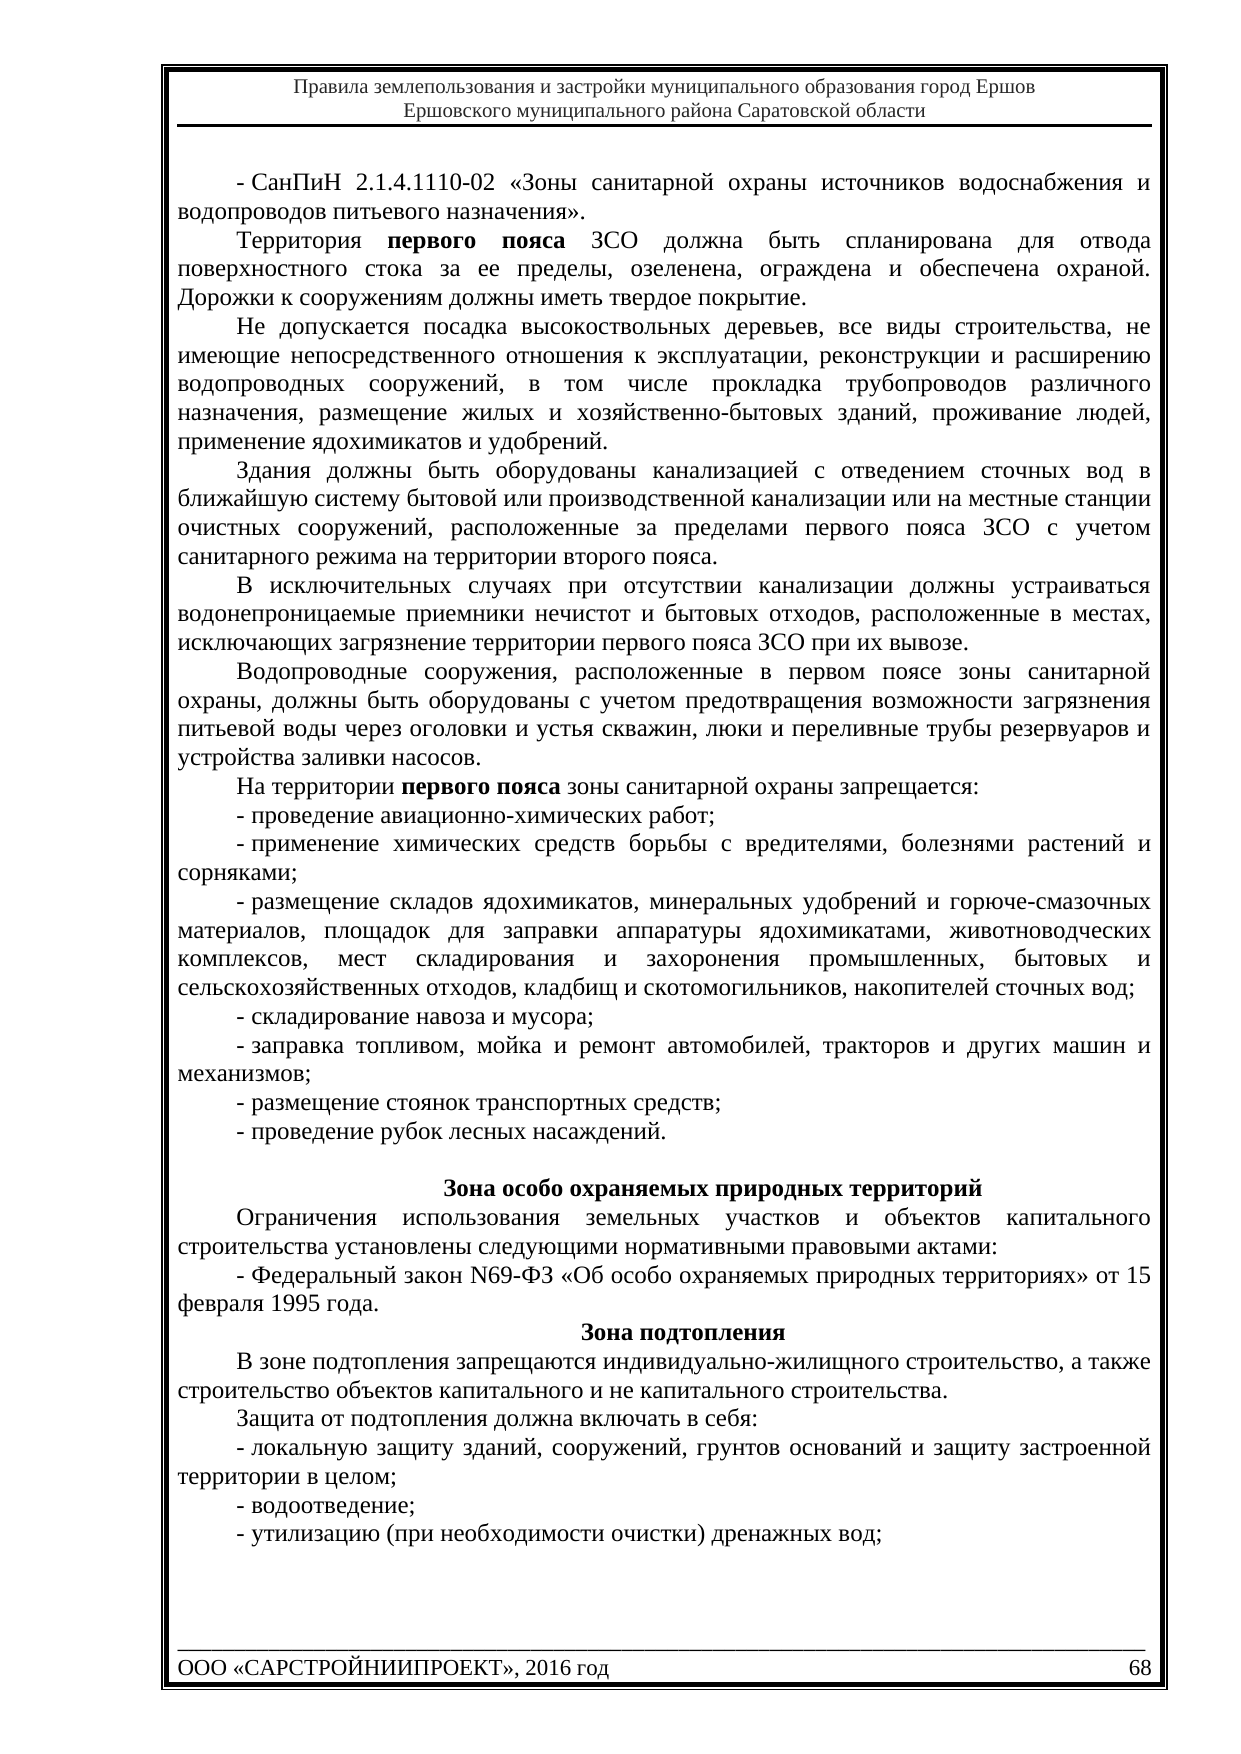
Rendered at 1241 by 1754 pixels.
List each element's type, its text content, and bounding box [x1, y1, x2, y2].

list складирование навоза и мусора; [177, 1001, 1152, 1030]
list заправка топливом, мойка и ремонт автомобилей, тракторов и других машин и механизмов; [177, 1030, 1152, 1087]
list Федеральный закон N69-ФЗ «Об особо охраняемых природных территориях» от 15 февраля 1995 года. [177, 1260, 1152, 1317]
list локальную защиту зданий, сооружений, грунтов оснований и защиту застроенной территории в целом; [177, 1432, 1152, 1490]
text Зона подтопления [215, 1317, 1152, 1346]
list размещение стоянок транспортных средств; [177, 1087, 1152, 1116]
list применение химических средств борьбы с вредителями, болезнями растений и сорняками; [177, 828, 1152, 886]
text Защита от подтопления должна включать в себя: [177, 1403, 1152, 1432]
list проведение рубок лесных насаждений. [177, 1116, 1152, 1145]
text Территория первого пояса ЗСО должна быть спланирована для отвода поверхностного стока за ее пределы, озеленена, ограждена и обеспечена охраной. Дорожки к сооружениям должны иметь твердое покрытие. [177, 225, 1152, 311]
text На территории первого пояса зоны санитарной охраны запрещается: [177, 771, 1152, 800]
list СанПиН 2.1.4.1110-02 «Зоны санитарной охраны источников водоснабжения и водопроводов питьевого назначения». [177, 167, 1152, 225]
text Здания должны быть оборудованы канализацией с отведением сточных вод в ближайшую систему бытовой или производственной канализации или на местные станции очистных сооружений, расположенные за пределами первого пояса ЗСО с учетом санитарного режима на территории второго пояса. [177, 455, 1152, 570]
list проведение авиационно-химических работ; [177, 800, 1152, 828]
text Водопроводные сооружения, расположенные в первом поясе зоны санитарной охраны, должны быть оборудованы с учетом предотвращения возможности загрязнения питьевой воды через оголовки и устья скважин, люки и переливные трубы резервуаров и устройства заливки насосов. [177, 656, 1152, 771]
text Зона особо охраняемых природных территорий [274, 1173, 1152, 1202]
text В зоне подтопления запрещаются индивидуально-жилищного строительство, а также строительство объектов капитального и не капитального строительства. [177, 1346, 1152, 1403]
list водоотведение; [177, 1490, 1152, 1518]
list размещение складов ядохимикатов, минеральных удобрений и горюче-смазочных материалов, площадок для заправки аппаратуры ядохимикатами, животноводческих комплексов, мест складирования и захоронения промышленных, бытовых и сельскохозяйственных отходов, кладбищ и скотомогильников, накопителей сточных вод; [177, 886, 1152, 1001]
text Ограничения использования земельных участков и объектов капитального строительства установлены следующими нормативными правовыми актами: [177, 1202, 1152, 1260]
text Не допускается посадка высокоствольных деревьев, все виды строительства, не имеющие непосредственного отношения к эксплуатации, реконструкции и расширению водопроводных сооружений, в том числе прокладка трубопроводов различного назначения, размещение жилых и хозяйственно-бытовых зданий, проживание людей, применение ядохимикатов и удобрений. [177, 311, 1152, 455]
list утилизацию (при необходимости очистки) дренажных вод; [177, 1518, 1152, 1547]
text В исключительных случаях при отсутствии канализации должны устраиваться водонепроницаемые приемники нечистот и бытовых отходов, расположенные в местах, исключающих загрязнение территории первого пояса ЗСО при их вывозе. [177, 570, 1152, 656]
